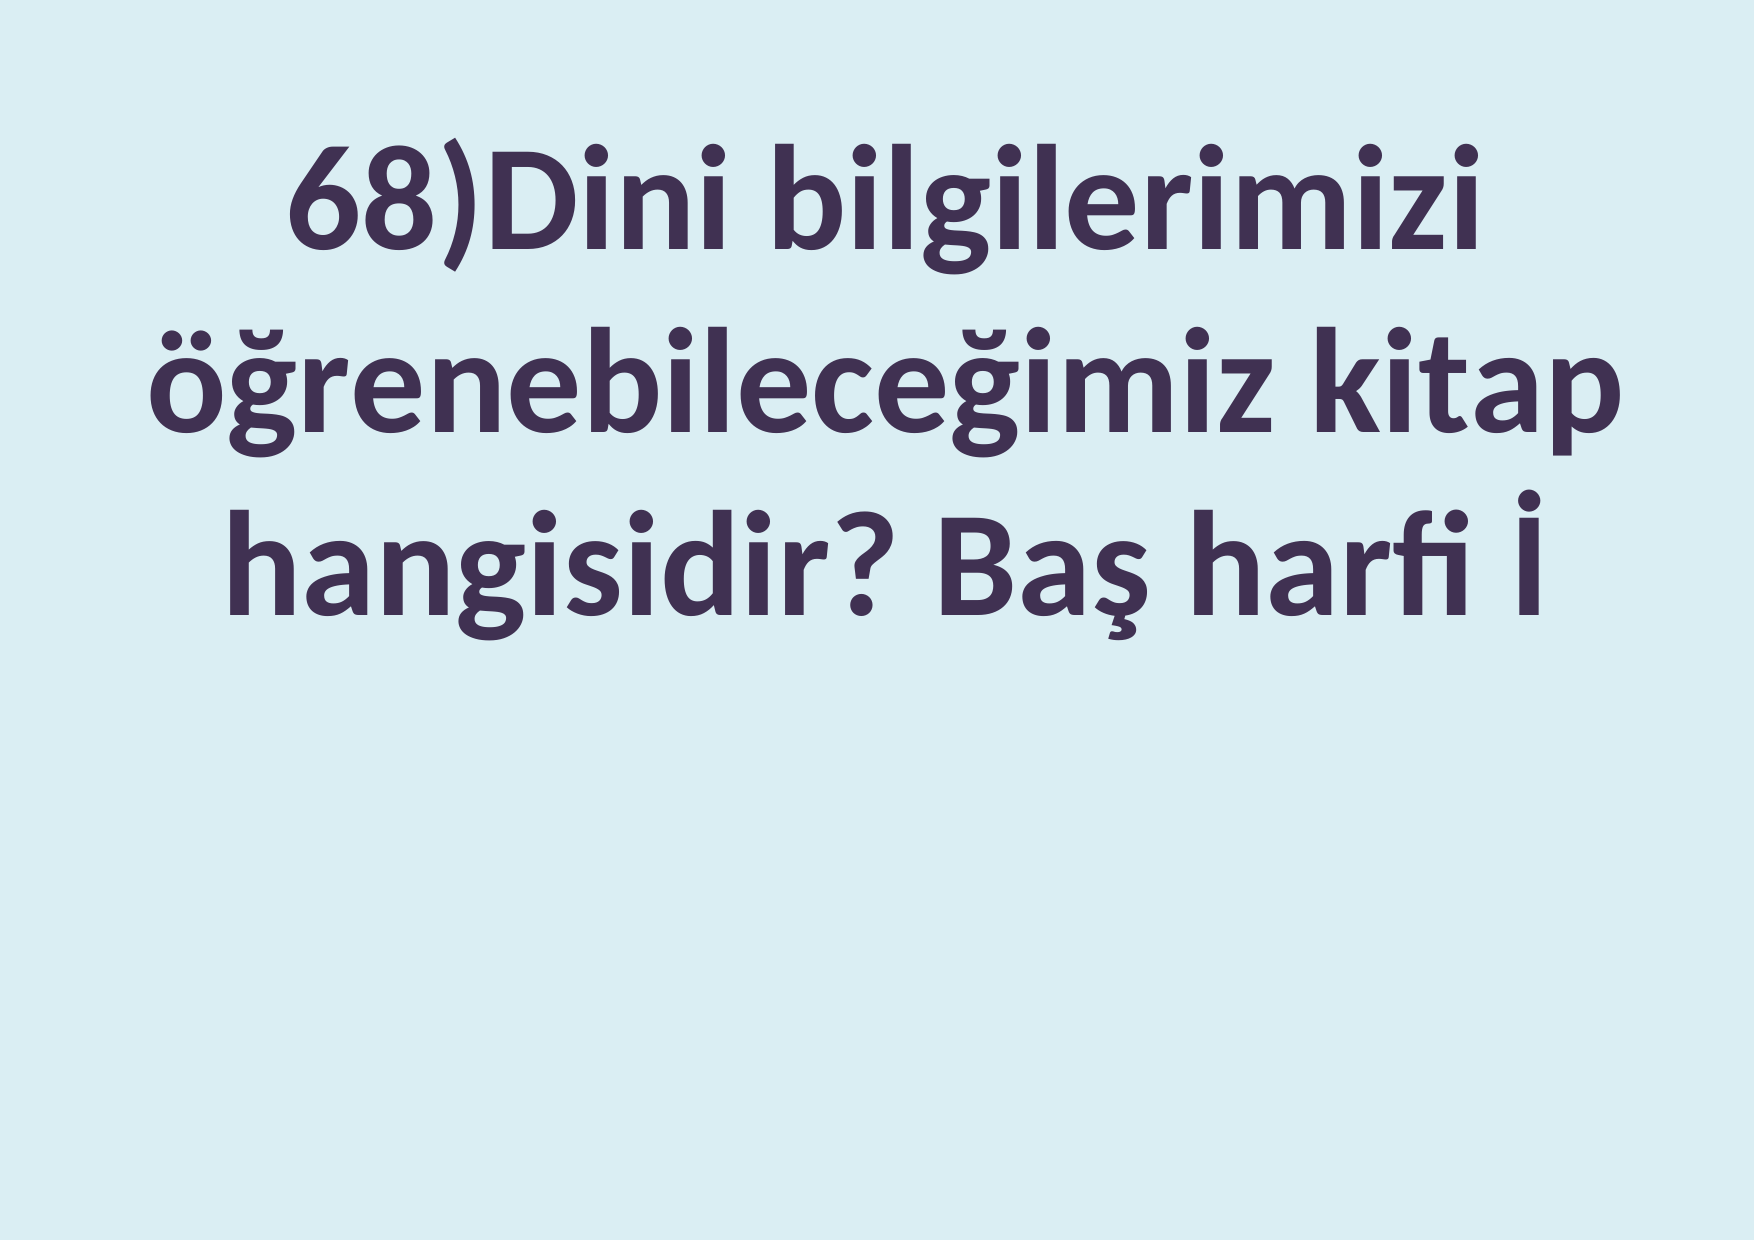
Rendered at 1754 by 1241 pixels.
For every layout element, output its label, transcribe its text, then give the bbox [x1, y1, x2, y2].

text 68)Dini bilgilerimizi öğrenebileceğimiz kitap hangisidir? Baş harfi İ [59, 103, 1713, 653]
